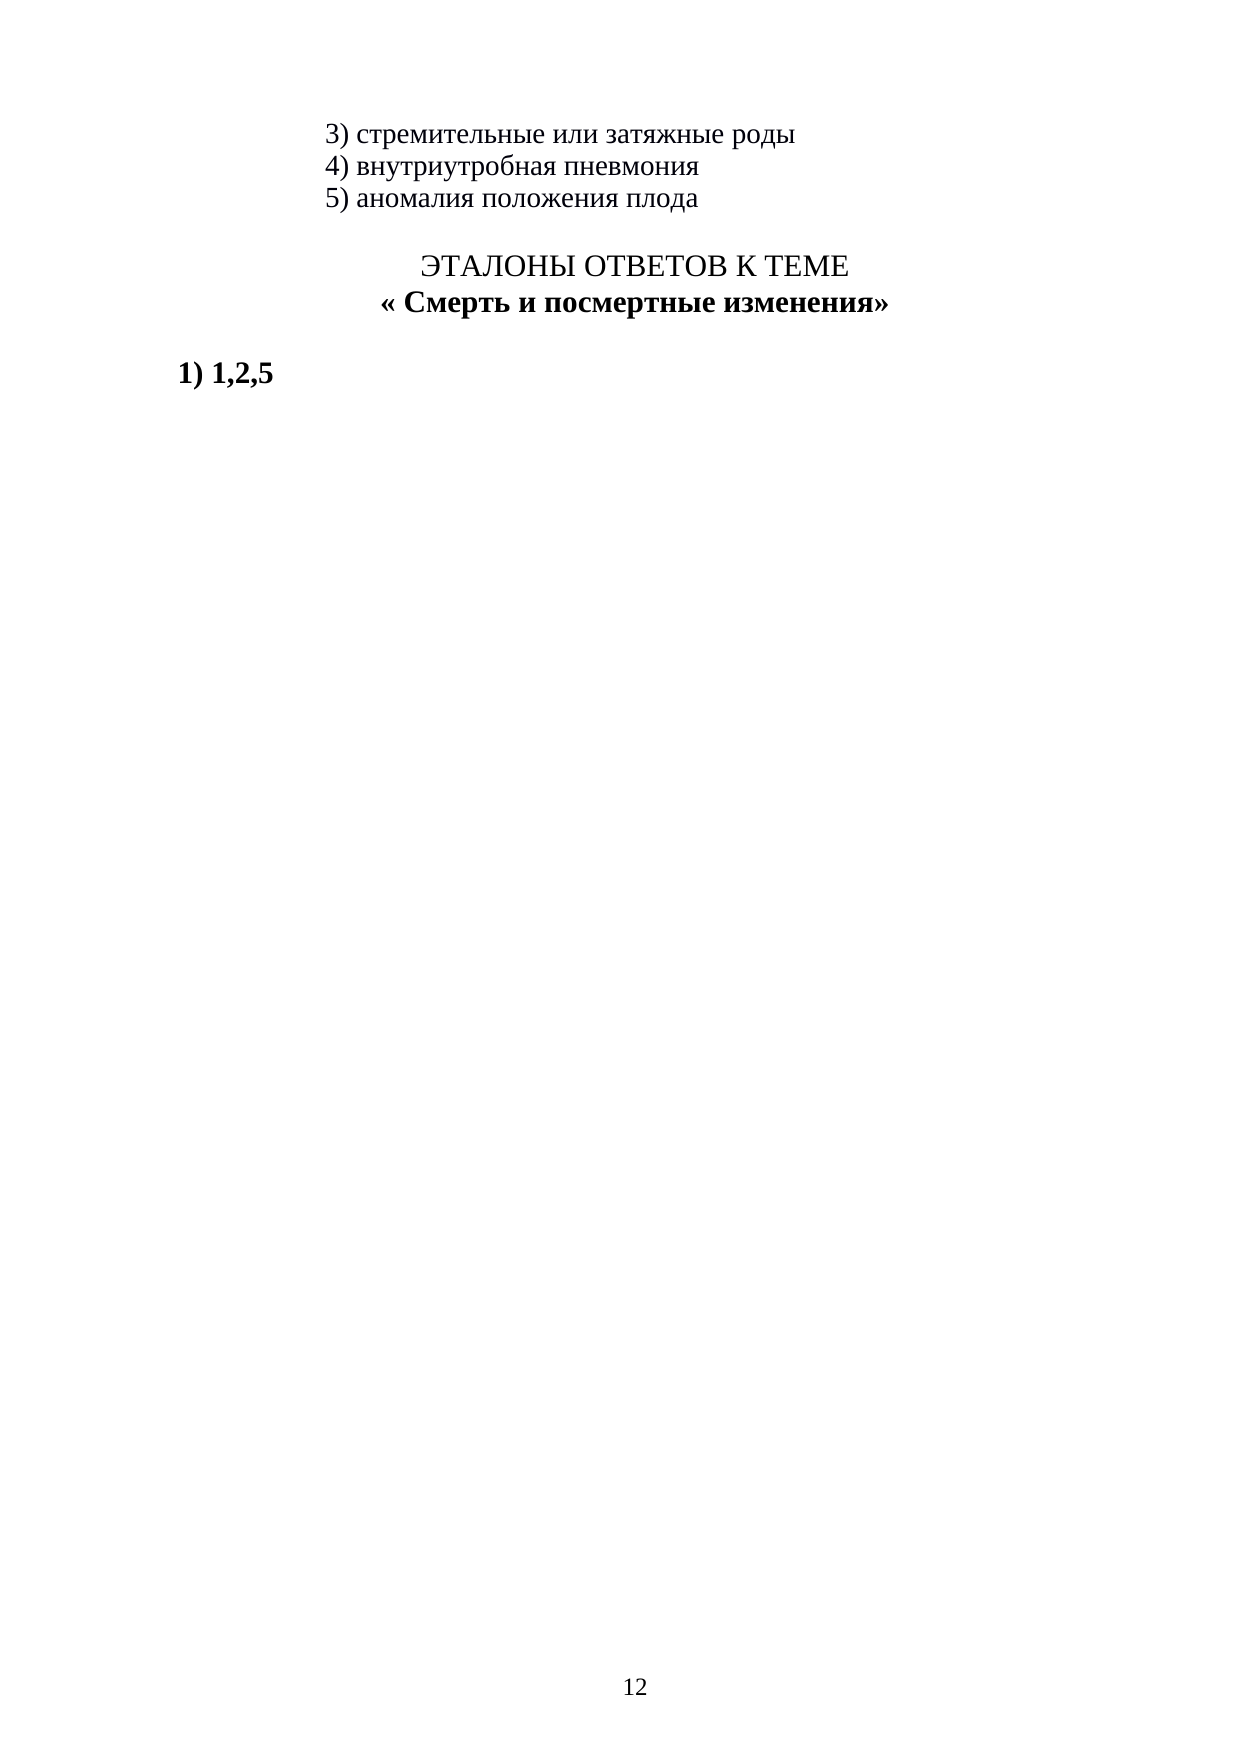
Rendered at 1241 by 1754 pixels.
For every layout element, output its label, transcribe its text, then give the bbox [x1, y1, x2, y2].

text 3) стремительные или затяжные роды [325, 118, 1092, 150]
text « Смерть и посмертные изменения» [177, 283, 1092, 319]
text 5) аномалия положения плода [325, 182, 1092, 213]
text 4) внутриутробная пневмония [325, 150, 1092, 182]
text Эталоны ответов к теме [177, 247, 1092, 283]
text 1) 1,2,5 [177, 355, 1092, 391]
